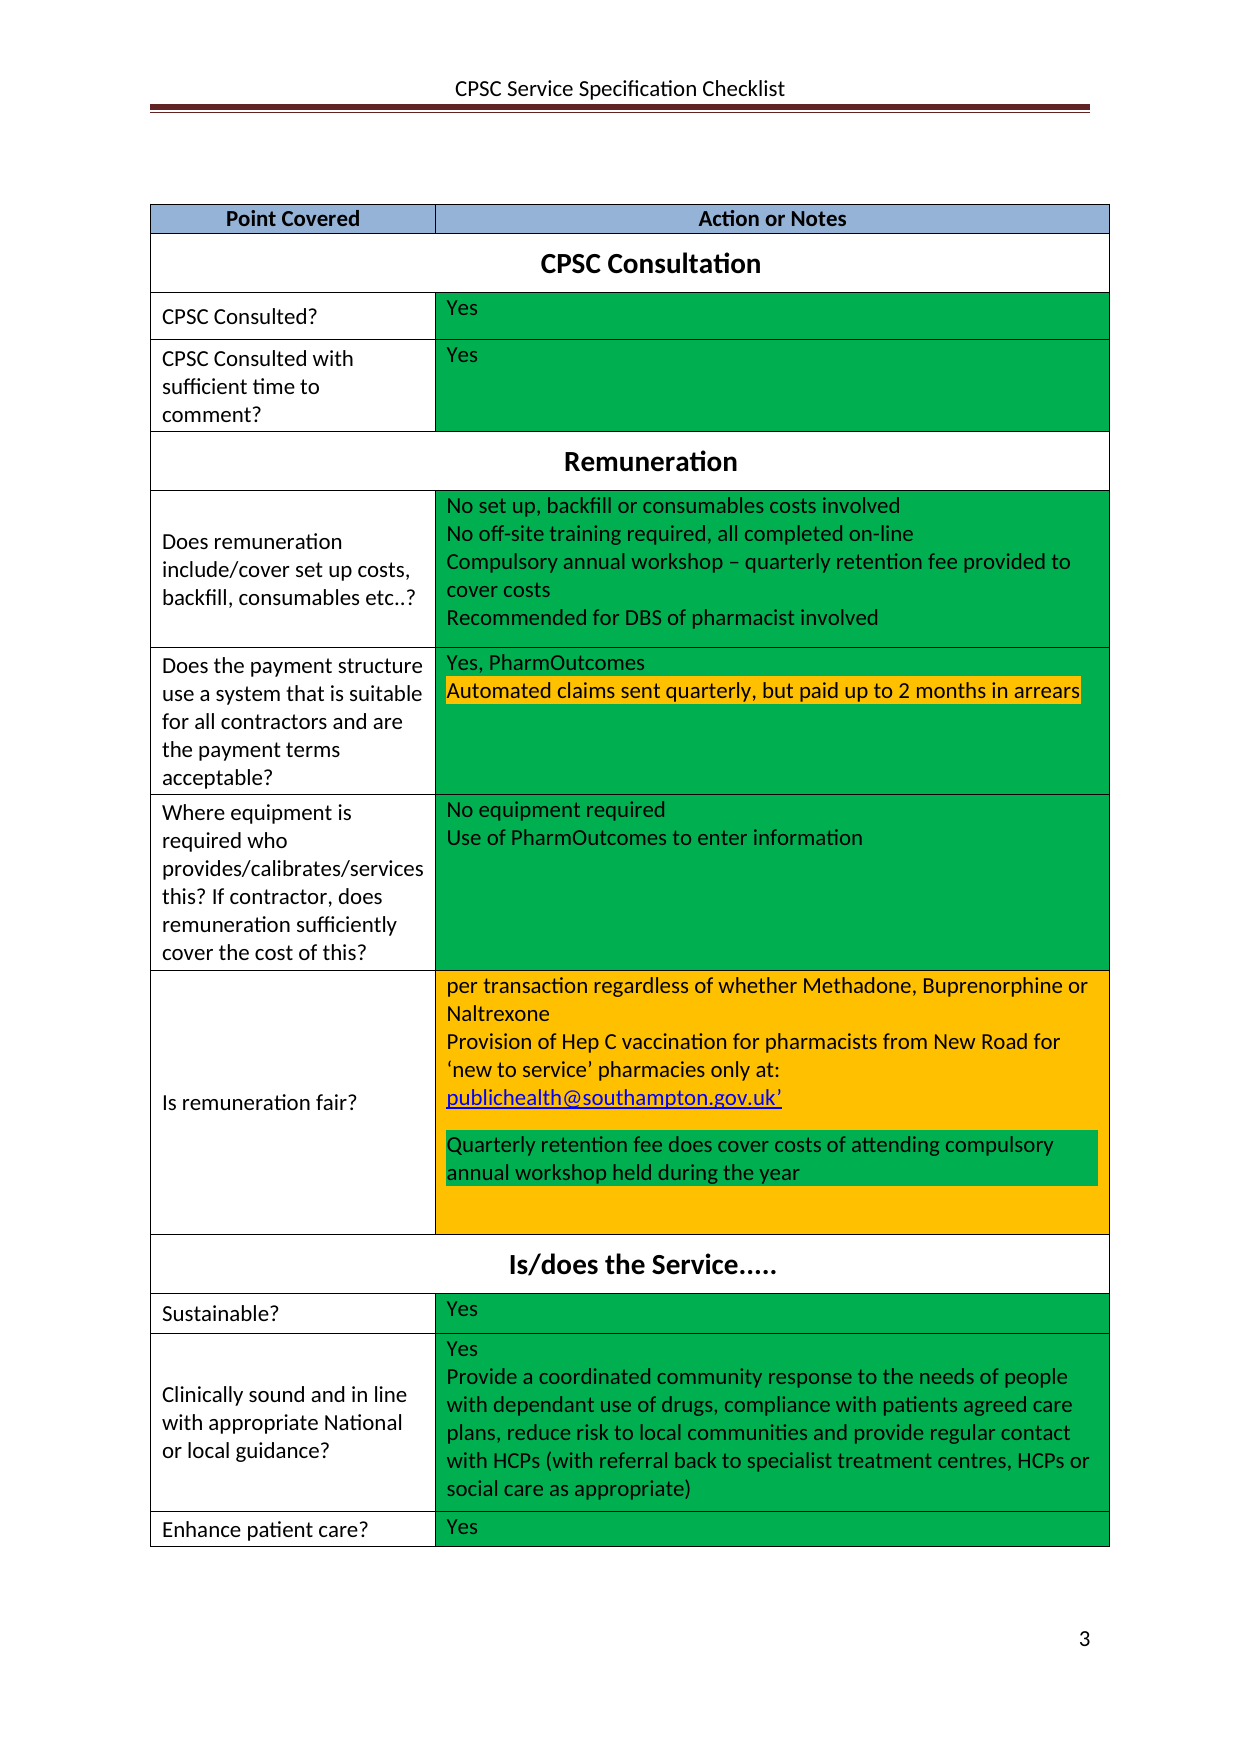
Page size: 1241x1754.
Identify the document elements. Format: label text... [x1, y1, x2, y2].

table_cell Does remuneration include/cover set up costs, backfill, consumables etc..? [151, 491, 435, 647]
table_cell Yes [436, 340, 1109, 431]
table_cell per transaction regardless of whether Methadone, Buprenorphine or Naltrexone Provision of Hep C vaccination for pharmacists from New Road for ‘new to service’ pharmacies only at: publichealth@southampton.gov.uk’ Quarterly retention fee does cover costs of attending compulsory annual workshop held during the year [436, 971, 1109, 1234]
table_cell Enhance patient care? [151, 1512, 435, 1546]
table_cell Is/does the Service..... [176, 1235, 1109, 1293]
table_cell Yes Provide a coordinated community response to the needs of people with dependant use of drugs, compliance with patients agreed care plans, reduce risk to local communities and provide regular contact with HCPs (with referral back to specialist treatment centres, HCPs or social care as appropriate) [436, 1334, 1109, 1511]
table_cell [151, 1235, 176, 1293]
table_cell Does the payment structure use a system that is suitable for all contractors and are the payment terms acceptable? [151, 648, 435, 794]
table_cell CPSC Consultation [192, 234, 1109, 292]
table_cell Yes [436, 1294, 1109, 1333]
table_cell No equipment required Use of PharmOutcomes to enter information [436, 795, 1109, 970]
table_cell [151, 432, 192, 490]
table_cell CPSC Consulted with sufficient time to comment? [151, 340, 435, 431]
table_cell Is remuneration fair? [151, 971, 435, 1234]
table_cell Yes [436, 293, 1109, 339]
table_cell Remuneration [192, 432, 1109, 490]
table_header Point Covered [151, 205, 435, 233]
table_header Action or Notes [436, 205, 1109, 233]
table_cell Yes [436, 1512, 1109, 1546]
table_cell No set up, backfill or consumables costs involved No off-site training required, all completed on-line Compulsory annual workshop – quarterly retention fee provided to cover costs Recommended for DBS of pharmacist involved [436, 491, 1109, 647]
table_cell Yes, PharmOutcomes Automated claims sent quarterly, but paid up to 2 months in arrears [436, 648, 1109, 794]
table_cell CPSC Consulted? [151, 293, 435, 339]
table_cell [151, 234, 192, 292]
table_cell Sustainable? [151, 1294, 435, 1333]
table_cell Clinically sound and in line with appropriate National or local guidance? [151, 1334, 435, 1511]
table_cell Where equipment is required who provides/calibrates/services this? If contractor, does remuneration sufficiently cover the cost of this? [151, 795, 435, 970]
